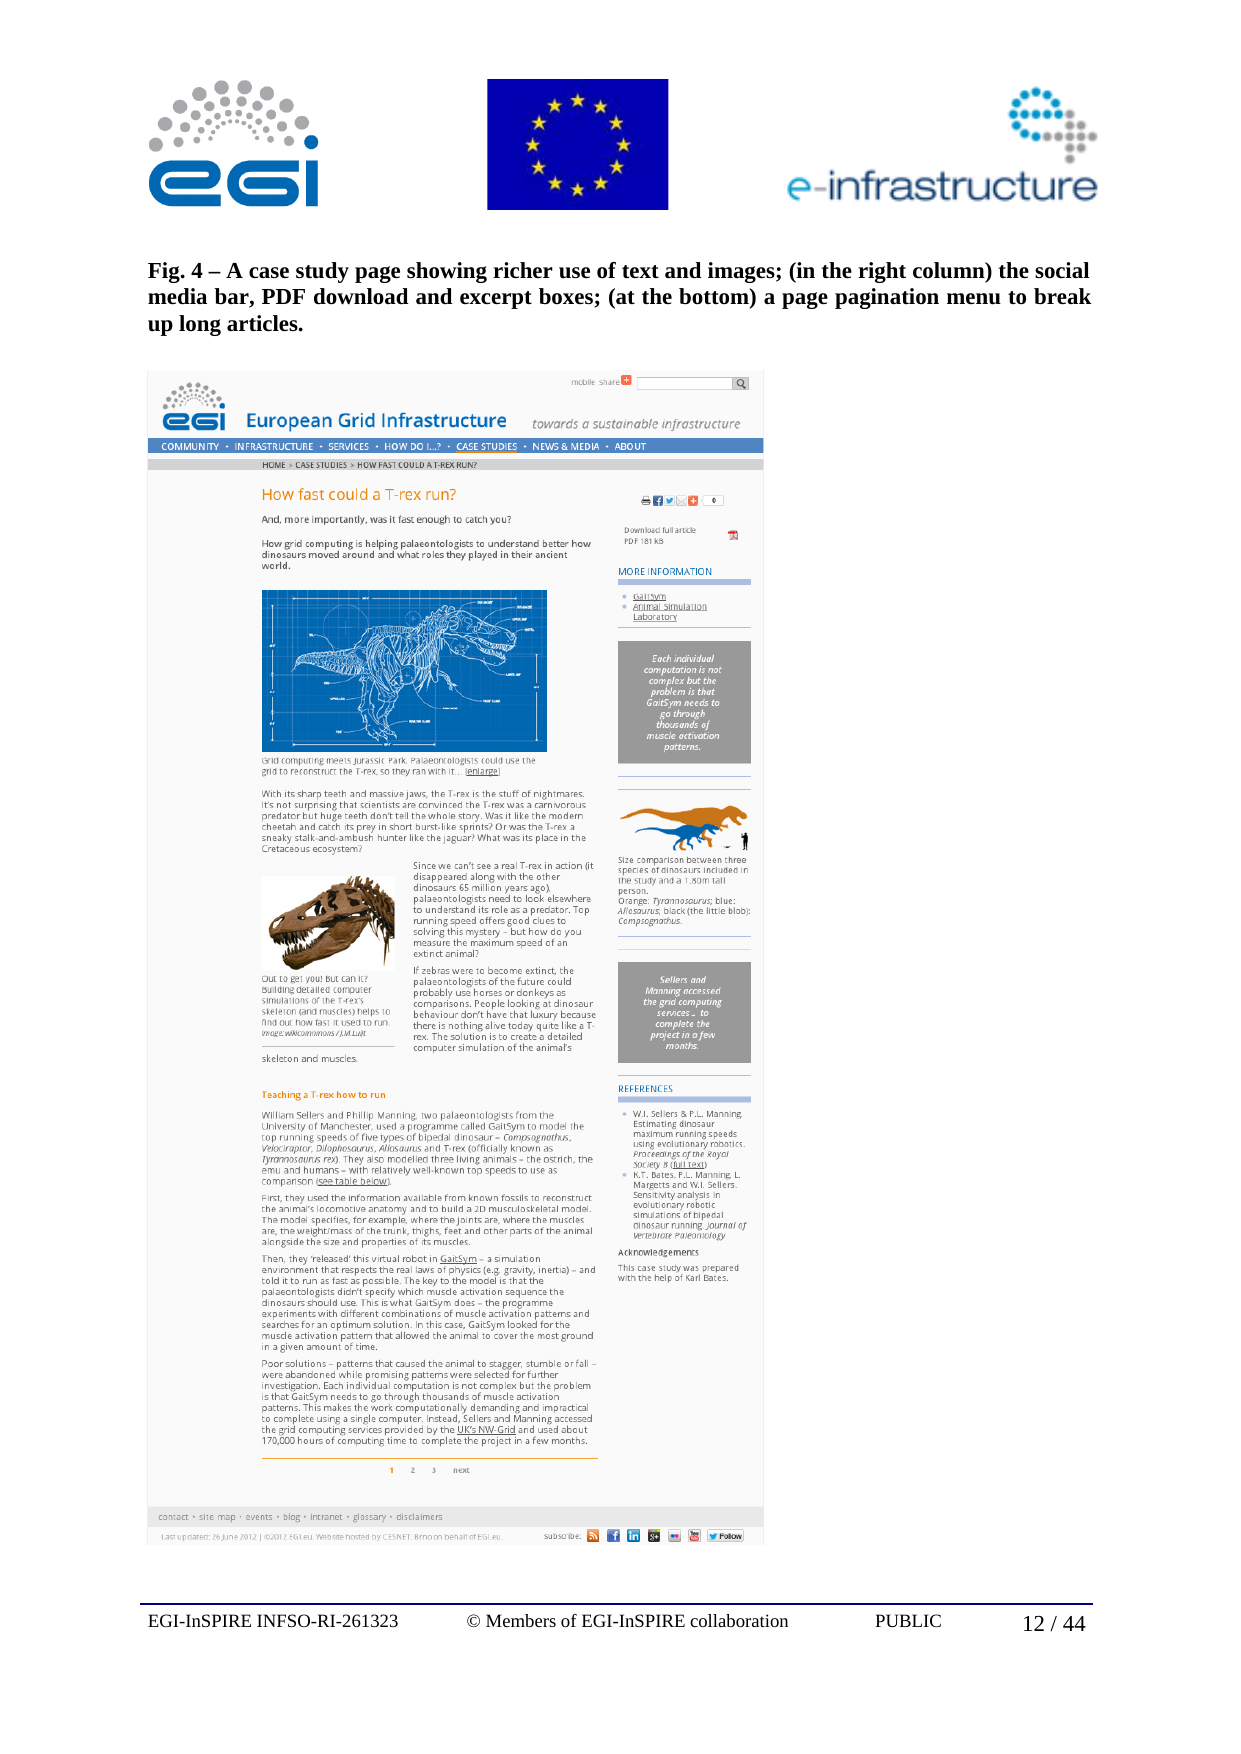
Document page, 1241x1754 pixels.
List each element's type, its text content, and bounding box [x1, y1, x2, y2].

picture [780, 79, 1106, 210]
picture [147, 79, 320, 208]
picture [487, 79, 669, 210]
picture [147, 370, 764, 1545]
text Fig. 4 – A case study page showing richer use of text and images; (in the right column) the social media bar, PDF download and excerpt boxes; (at the bottom) a page pagination menu to break up long articles. [148, 257, 1092, 336]
